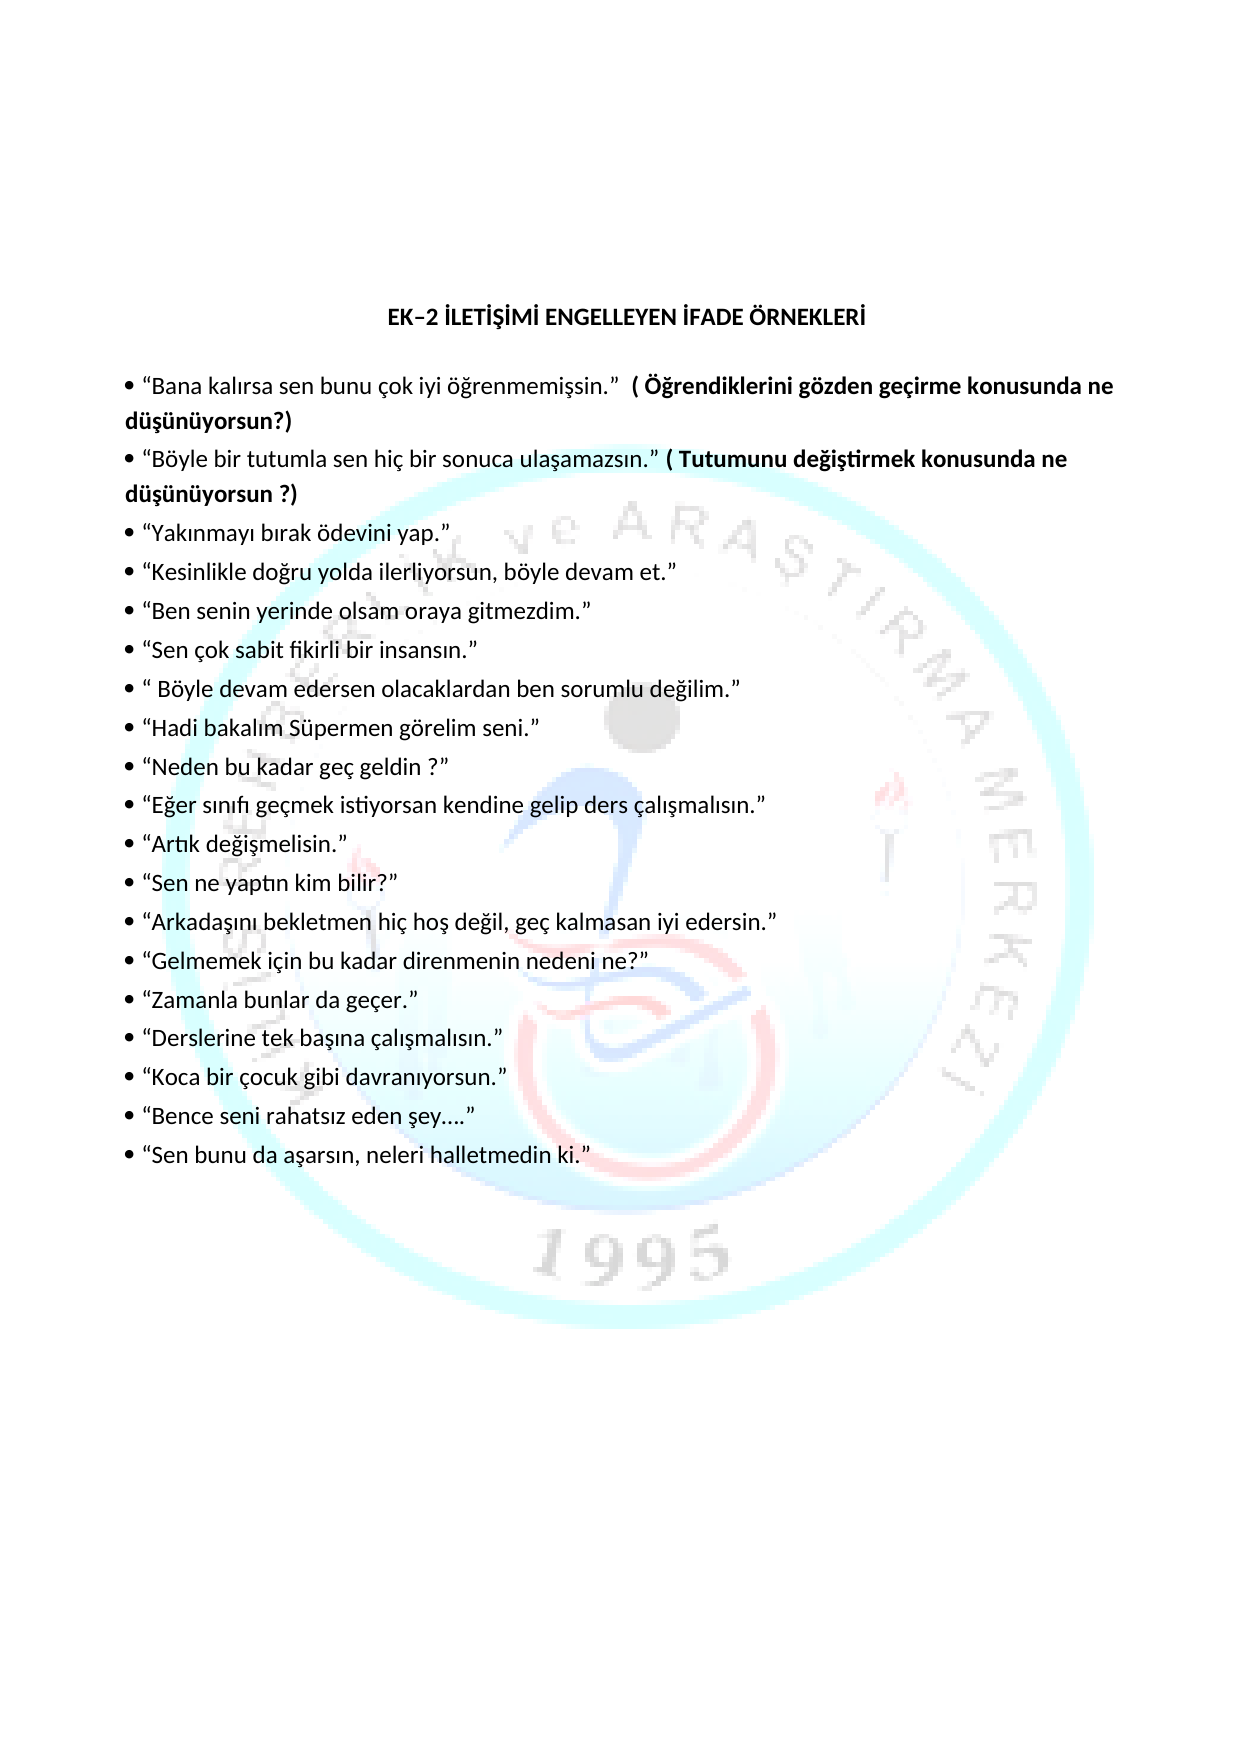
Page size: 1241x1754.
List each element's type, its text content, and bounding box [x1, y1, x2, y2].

text “Derslerine tek başına çalışmalısın.” [125, 1023, 1129, 1053]
text “Gelmemek için bu kadar direnmenin nedeni ne?” [125, 945, 1129, 975]
text “ Böyle devam edersen olacaklardan ben sorumlu değilim.” [125, 673, 1129, 703]
text “Sen çok sabit fikirli bir insansın.” [125, 634, 1129, 664]
text “Bana kalırsa sen bunu çok iyi öğrenmemişsin.” ( Öğrendiklerini gözden geçirme konusunda ne düşünüyorsun?) [125, 370, 1129, 435]
text “Zamanla bunlar da geçer.” [125, 984, 1129, 1014]
text “Yakınmayı bırak ödevini yap.” [125, 517, 1129, 548]
text “Arkadaşını bekletmen hiç hoş değil, geç kalmasan iyi edersin.” [125, 906, 1129, 937]
text “Eğer sınıfı geçmek istiyorsan kendine gelip ders çalışmalısın.” [125, 789, 1129, 820]
text “Koca bir çocuk gibi davranıyorsun.” [125, 1061, 1129, 1092]
text “Kesinlikle doğru yolda ilerliyorsun, böyle devam et.” [125, 556, 1129, 587]
text EK–2 İLETİŞİMİ ENGELLEYEN İFADE ÖRNEKLERİ [125, 301, 1129, 332]
text “Artık değişmelisin.” [125, 828, 1129, 859]
text “Ben senin yerinde olsam oraya gitmezdim.” [125, 595, 1129, 626]
text “Sen bunu da aşarsın, neleri halletmedin ki.” [125, 1139, 1129, 1170]
text “Hadi bakalım Süpermen görelim seni.” [125, 712, 1129, 742]
text “Bence seni rahatsız eden şey….” [125, 1100, 1129, 1131]
text “Sen ne yaptın kim bilir?” [125, 867, 1129, 898]
text “Neden bu kadar geç geldin ?” [125, 751, 1129, 781]
text “Böyle bir tutumla sen hiç bir sonuca ulaşamazsın.” ( Tutumunu değiştirmek konusunda ne düşünüyorsun ?) [125, 444, 1129, 509]
